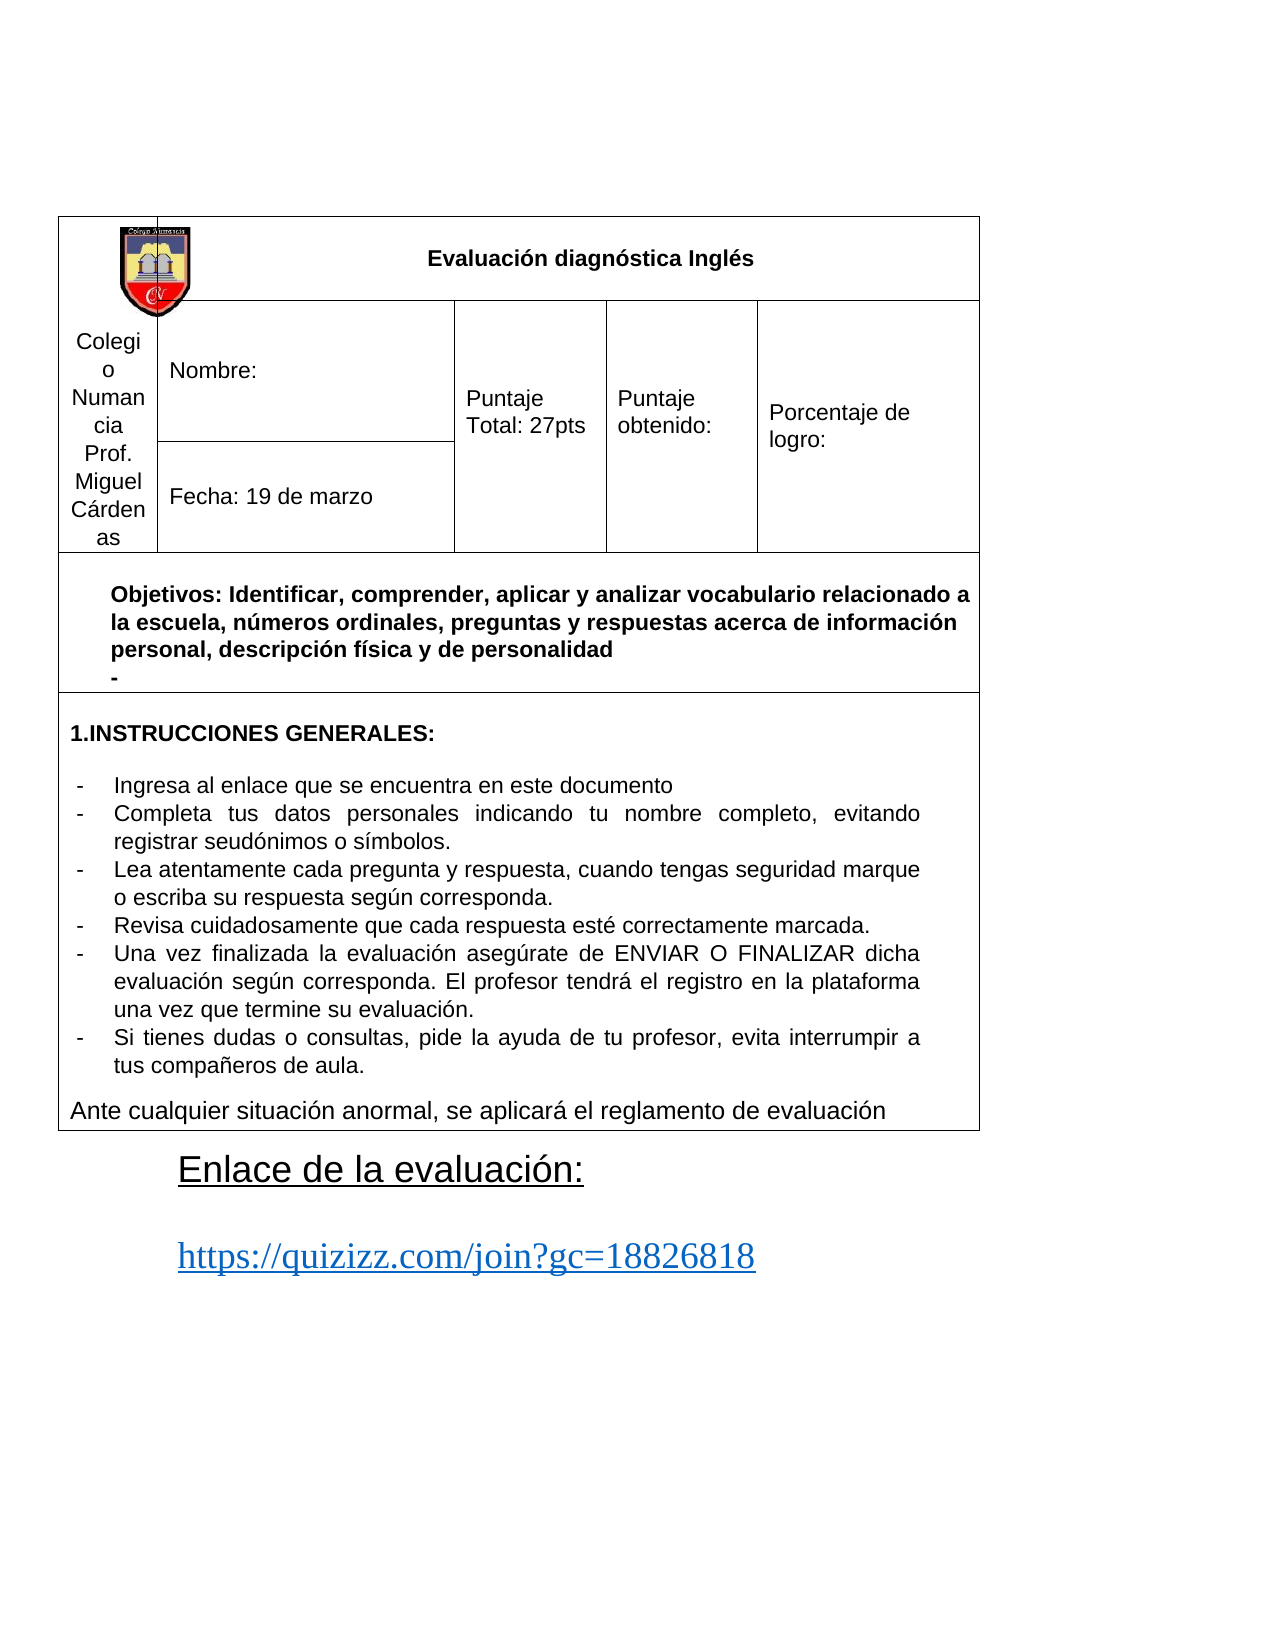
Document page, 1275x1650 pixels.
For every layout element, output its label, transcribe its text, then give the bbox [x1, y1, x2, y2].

table_cell 1.INSTRUCCIONES GENERALES: Ingresa al enlace que se encuentra en este documento Completa tus datos personales indicando tu nombre completo, evitando registrar seudónimos o símbolos. Lea atentamente cada pregunta y respuesta, cuando tengas seguridad marque o escriba su respuesta según corresponda. Revisa cuidadosamente que cada respuesta esté correctamente marcada. Una vez finalizada la evaluación asegúrate de ENVIAR O FINALIZAR dicha evaluación según corresponda. El profesor tendrá el registro en la plataforma una vez que termine su evaluación. Si tienes dudas o consultas, pide la ayuda de tu profesor, evita interrumpir a tus compañeros de aula. Ante cualquier situación anormal, se aplicará el reglamento de evaluación [59, 693, 979, 1130]
table_cell Fecha: 19 de marzo [158, 442, 454, 552]
table_cell Puntaje obtenido: [607, 301, 757, 552]
table_cell Nombre: [158, 301, 454, 441]
text https://quizizz.com/join?gc=18826818 [177, 1234, 1098, 1277]
text Enlace de la evaluación: [177, 272, 1098, 1191]
table_header Colegio Numancia Prof. Miguel Cárdenas [59, 217, 157, 552]
table_cell Puntaje Total: 27pts [455, 301, 606, 552]
table_cell Porcentaje de logro: [758, 301, 979, 552]
table_header Evaluación diagnóstica Inglés [158, 217, 979, 300]
table_cell Objetivos: Identificar, comprender, aplicar y analizar vocabulario relacionado a la escuela, números ordinales, preguntas y respuestas acerca de información personal, descripción física y de personalidad [59, 553, 979, 692]
